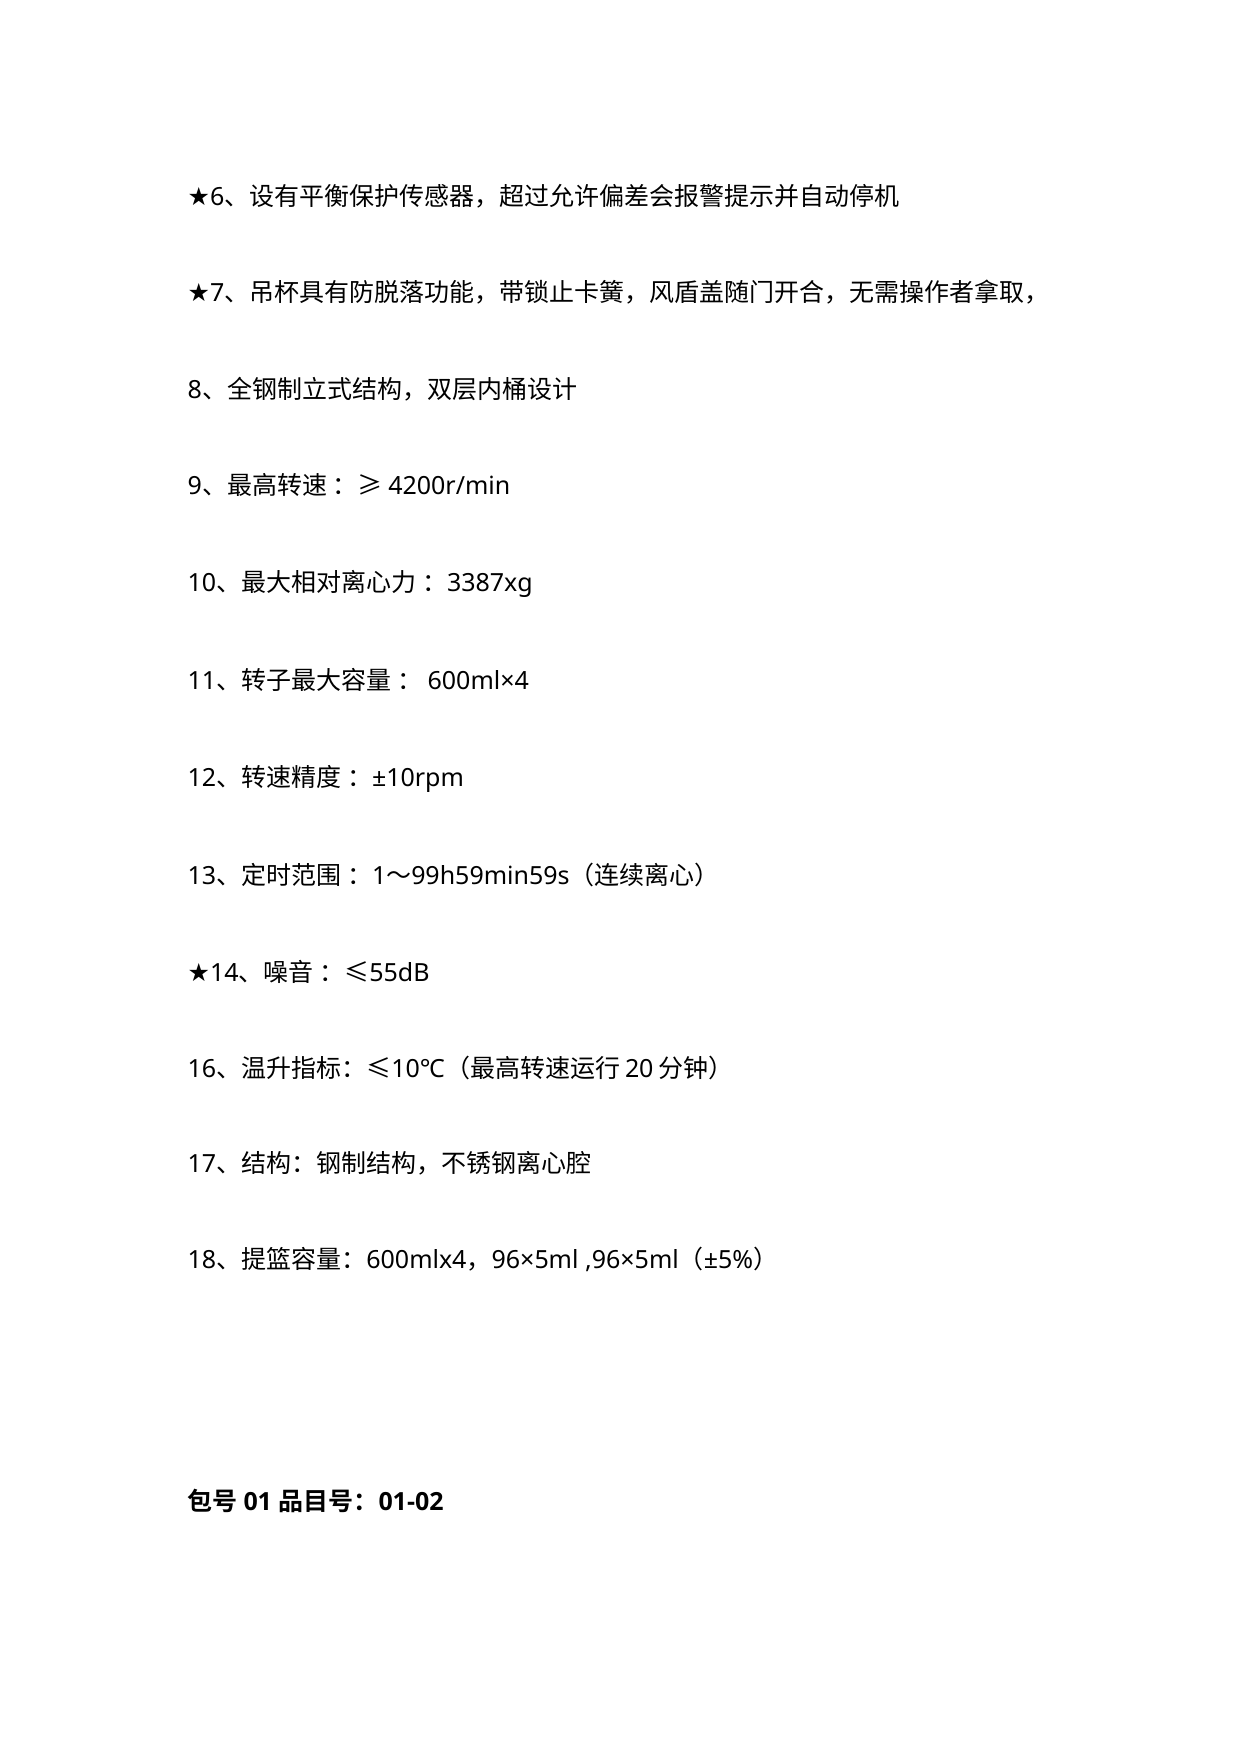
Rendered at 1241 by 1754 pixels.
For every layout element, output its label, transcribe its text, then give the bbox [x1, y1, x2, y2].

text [187, 162, 1053, 227]
text 16、温升指标：≤10℃（最高转速运行20分钟） [187, 1034, 1053, 1099]
text 17、结构：钢制结构，不锈钢离心腔 [187, 1129, 1053, 1194]
text 18、提篮容量：600mlx4，96×5ml ,96×5ml（±5%） [187, 1225, 1053, 1290]
text 包号 01 品目号：01-02 [187, 1467, 1053, 1532]
text 9、最高转速 ：≥ 4200r/min 10、最大相对离心力 ：3387xg 11、转子最大容量 ： 600ml×4 12、转速精度 ：±10rpm 13、定时范围 ：1～99h59min59s（连续离心） ★14、噪音 ：≤55dB [187, 451, 1053, 1003]
text ★7、吊杯具有防脱落功能，带锁止卡簧，风盾盖随门开合，无需操作者拿取， 8、全钢制立式结构，双层内桶设计 [187, 258, 1053, 420]
